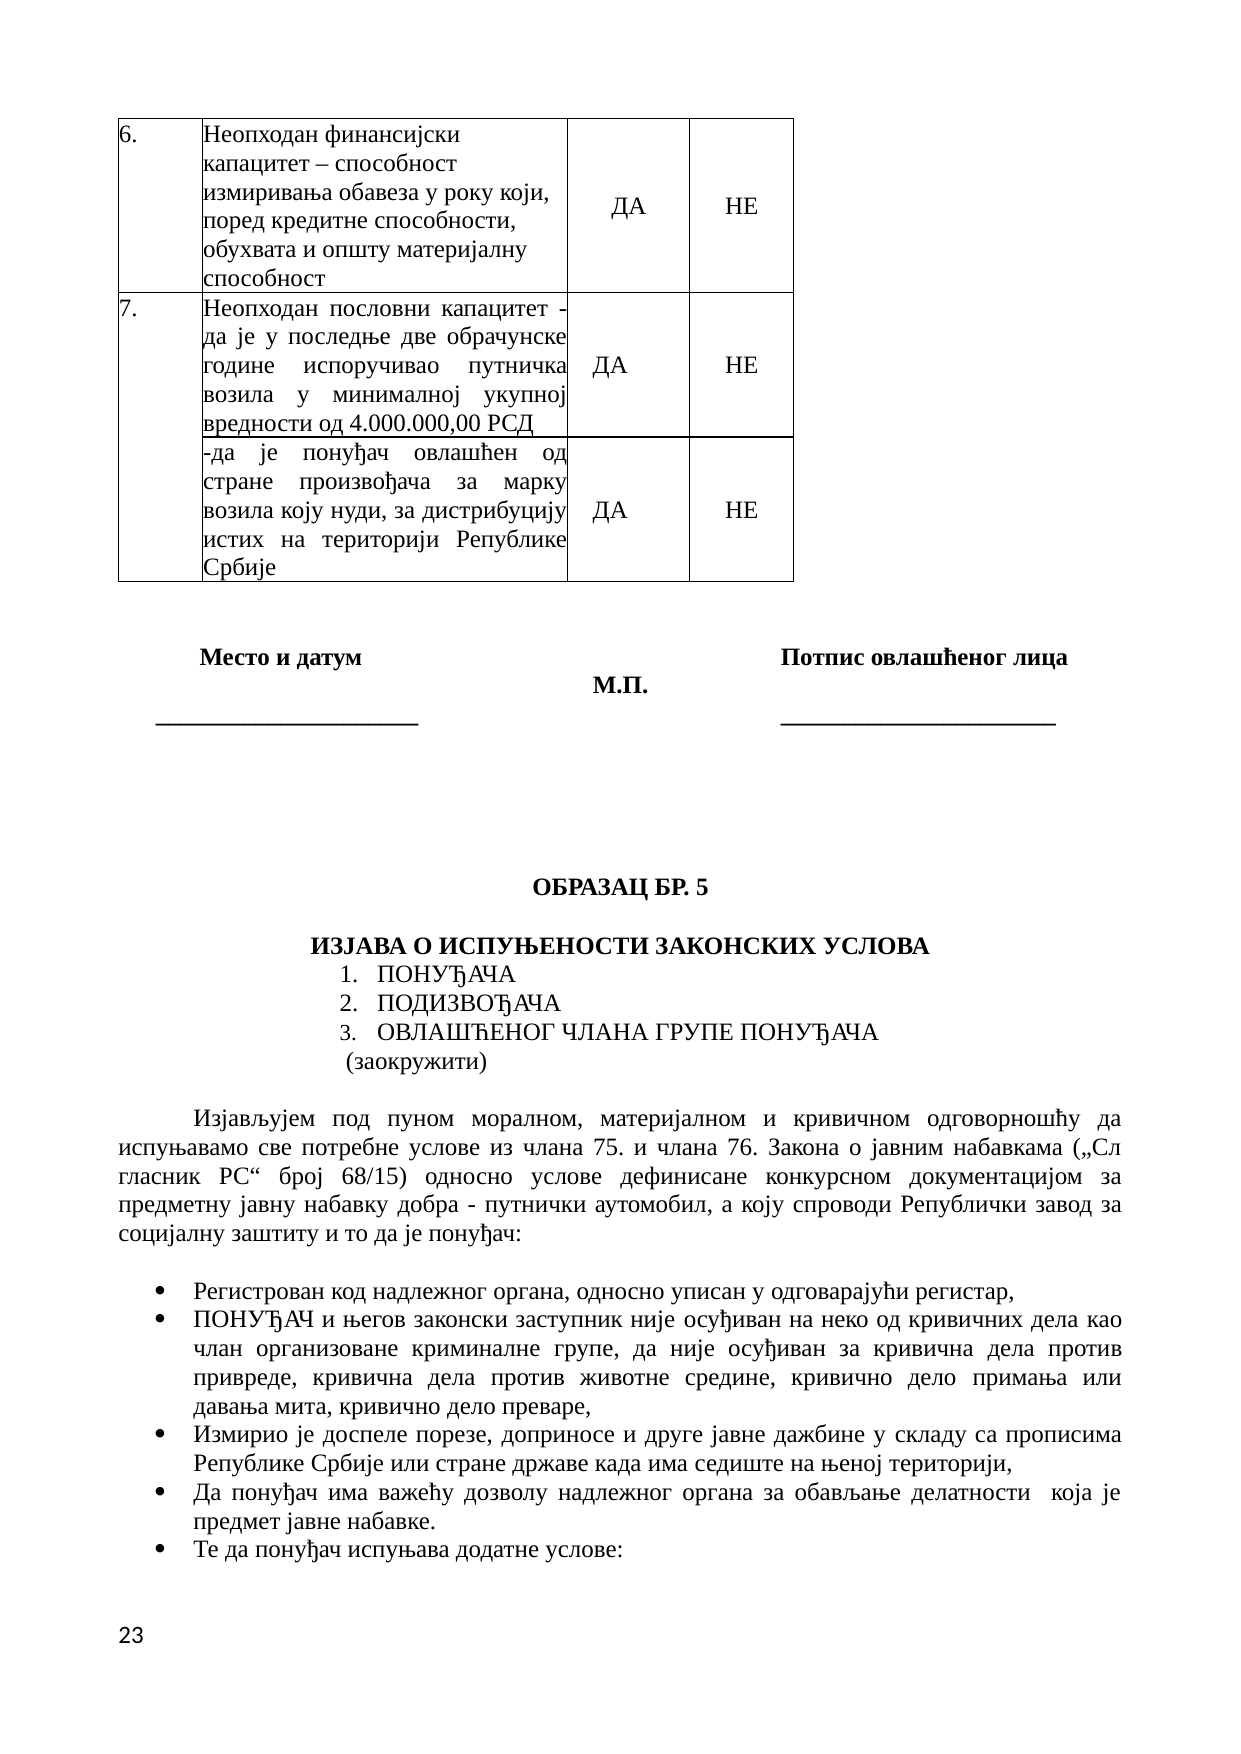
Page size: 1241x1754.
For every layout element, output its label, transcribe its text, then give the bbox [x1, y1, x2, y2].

table_cell НЕ [690, 119, 793, 292]
table_cell Неопходан пословни капацитет -да је у последње две обрачунске године испоручивао путничка возила у минималној укупној вредности од 4.000.000,00 РСД [203, 293, 567, 436]
table_cell НЕ [690, 293, 793, 436]
list Те да понуђач испуњава додатне услове: [156, 1534, 1122, 1563]
table_cell Неопходан финансијски капацитет – способност измиривања обавеза у року који, поред кредитне способности, обухвата и општу материјалну способност [203, 119, 567, 292]
list Да понуђач има важећу дозволу надлежног органа за обављање делатности која је предмет јавне набавке. [156, 1477, 1122, 1534]
text Место и датум Потпис овлашћеног лица [118, 642, 1122, 670]
table_cell ДА [568, 293, 689, 436]
table_cell ДА [568, 438, 689, 581]
list ОВЛАШЋЕНОГ ЧЛАНА ГРУПЕ ПОНУЂАЧА [339, 1017, 1122, 1046]
text ИЗЈАВА О ИСПУЊЕНОСТИ ЗАКОНСКИХ УСЛОВА [118, 931, 1122, 959]
text М.П. [118, 670, 1122, 699]
table_cell НЕ [690, 438, 793, 581]
list ПОНУЂАЧ и његов законски заступник није осуђиван на неко од кривичних дела као члан организоване криминалне групе, да није осуђиван за кривична дела против привреде, кривична дела против животне средине, кривично дело примања или давања мита, кривично дело преваре, [156, 1304, 1122, 1419]
text ОБРАЗАЦ БР. 5 [118, 872, 1122, 900]
table_cell ДА [568, 119, 689, 292]
text Изјављујем под пуном моралном, материјалном и кривичном одговорношћу да испуњавамо све потребне услове из члана 75. и члана 76. Закона о јавним набавкама („Сл гласник РС“ број 68/15) односно услове дефинисане конкурсном документацијом за предметну јавну набавку добра - путнички аутомобил, а коју спроводи Републички завод за социјалну заштиту и то да је понуђач: [118, 1103, 1122, 1247]
table_cell -да је понуђач овлашћен од стране произвођача за марку возила коју нуди, за дистрибуцију истих на територији Републике Србије [203, 438, 567, 581]
table_cell 6. [119, 119, 202, 292]
list Регистрован код надлежног органа, односно уписан у одговарајући регистар, [156, 1276, 1122, 1304]
list ПОНУЂАЧА [339, 959, 1122, 988]
list ПОДИЗВОЂАЧА [339, 988, 1122, 1017]
text (заокружити) [266, 1046, 1122, 1074]
table_cell 7. [119, 293, 202, 581]
list Измирио је доспеле порезе, доприносе и друге јавне дажбине у складу са прописима Републике Србије или стране државе када има седиште на њеној територији, [156, 1419, 1122, 1477]
text _____________________ ______________________ [118, 699, 1122, 728]
